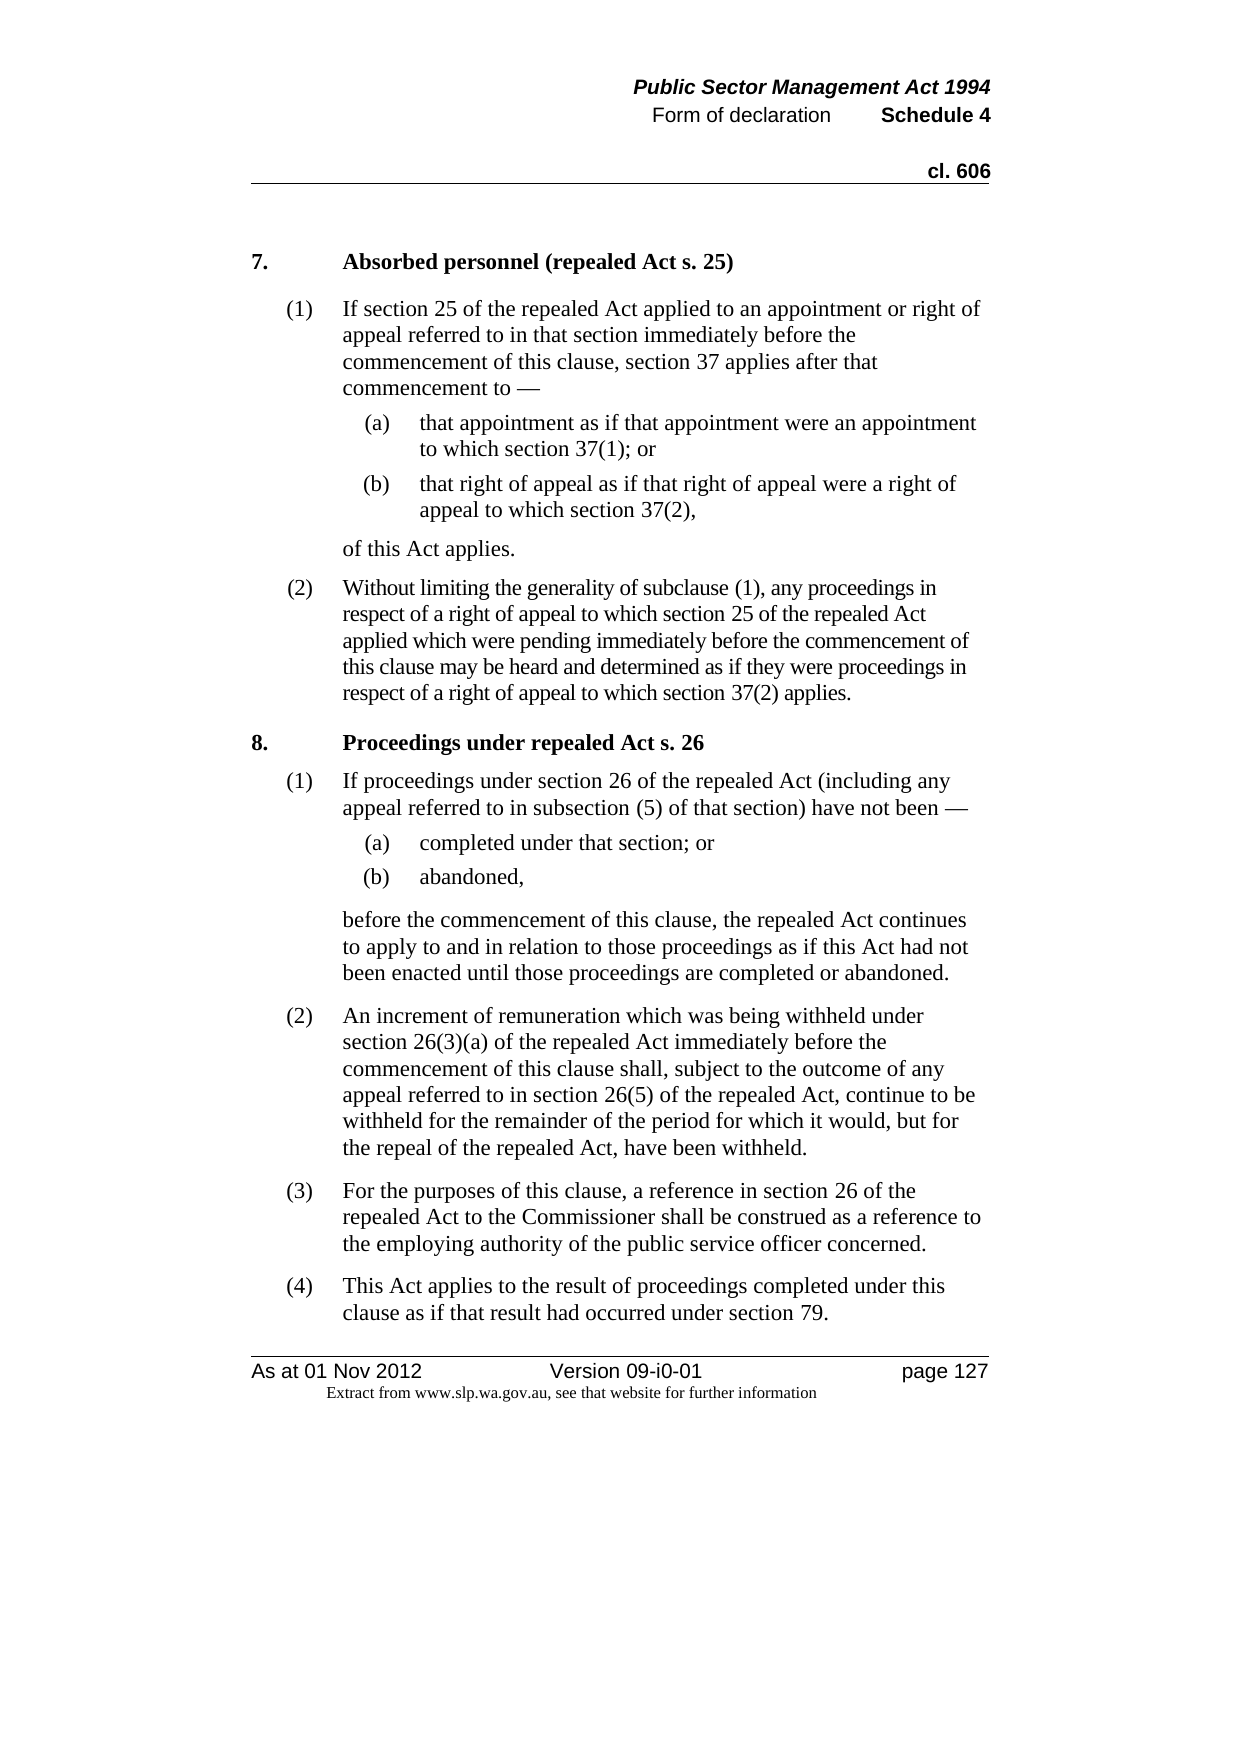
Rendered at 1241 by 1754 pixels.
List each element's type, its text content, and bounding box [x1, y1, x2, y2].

text (b) abandoned, [251, 863, 989, 890]
text of this Act applies. [251, 535, 989, 562]
text (4) This Act applies to the result of proceedings completed under this clause as if that result had occurred under section 79. [251, 1273, 989, 1325]
text (1) If proceedings under section 26 of the repealed Act (including any appeal referred to in subsection (5) of that section) have not been — [251, 768, 989, 820]
text (2) Without limiting the generality of subclause (1), any proceedings in respect of a right of appeal to which section 25 of the repealed Act applied which were pending immediately before the commencement of this clause may be heard and determined as if they were proceedings in respect of a right of appeal to which section 37(2) applies. [251, 574, 989, 706]
text (1) If section 25 of the repealed Act applied to an appointment or right of appeal referred to in that section immediately before the commencement of this clause, section 37 applies after that commencement to — [251, 295, 989, 401]
subtitle 8. Proceedings under repealed Act s. 26 [251, 729, 989, 755]
text (a) completed under that section; or [251, 829, 989, 855]
text (b) that right of appeal as if that right of appeal were a right of appeal to which section 37(2), [251, 470, 989, 523]
subtitle 7. Absorbed personnel (repealed Act s. 25) [251, 248, 989, 274]
text (3) For the purposes of this clause, a reference in section 26 of the repealed Act to the Commissioner shall be construed as a reference to the employing authority of the public service officer concerned. [251, 1177, 989, 1256]
text (a) that appointment as if that appointment were an appointment to which section 37(1); or [251, 409, 989, 462]
text before the commencement of this clause, the repealed Act continues to apply to and in relation to those proceedings as if this Act had not been enacted until those proceedings are completed or abandoned. [251, 906, 989, 985]
text (2) An increment of remuneration which was being withheld under section 26(3)(a) of the repealed Act immediately before the commencement of this clause shall, subject to the outcome of any appeal referred to in section 26(5) of the repealed Act, continue to be withheld for the remainder of the period for which it would, but for the repeal of the repealed Act, have been withheld. [251, 1002, 989, 1160]
